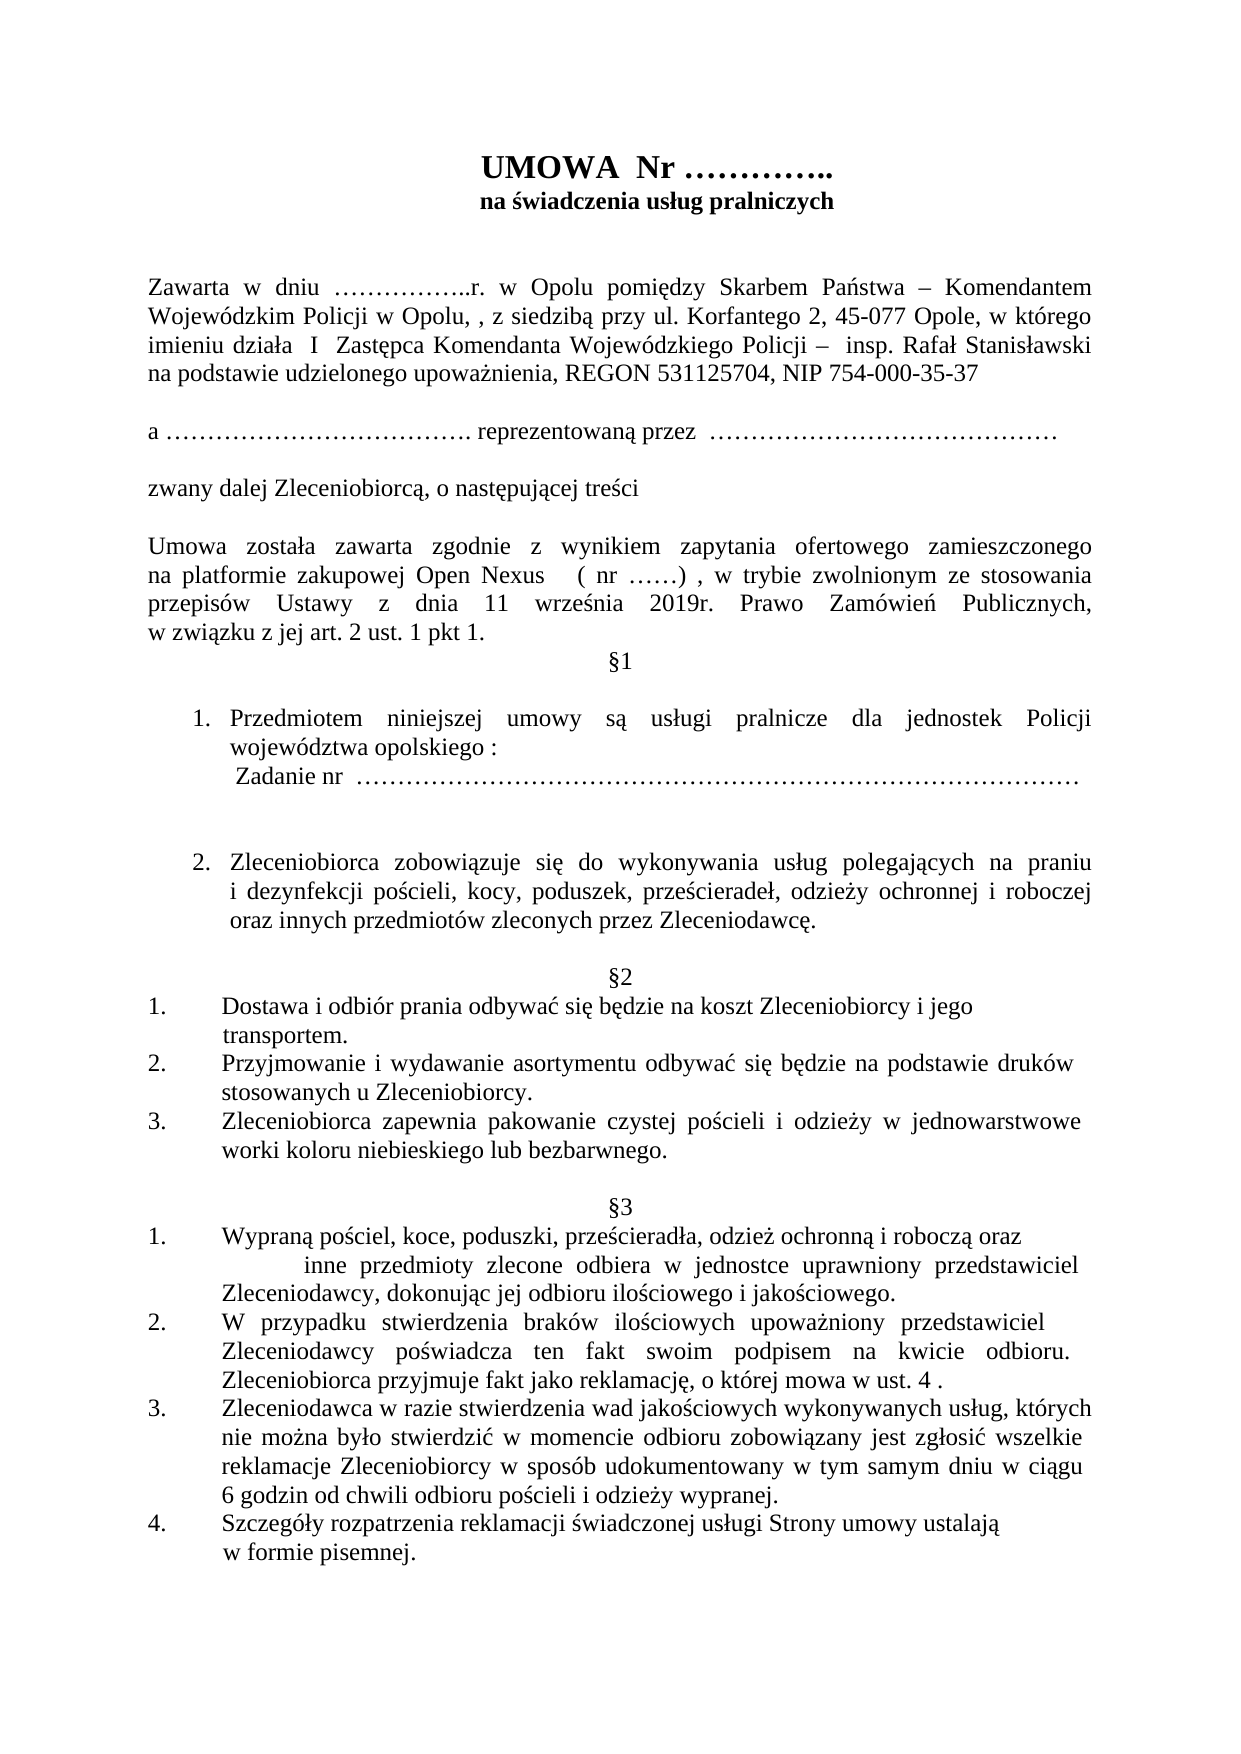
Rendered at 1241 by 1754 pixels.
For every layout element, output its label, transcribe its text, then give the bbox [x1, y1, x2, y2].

text 1. Wypraną pościel, koce, poduszki, prześcieradła, odzież ochronną i roboczą oraz [148, 1221, 1093, 1250]
text 4. Szczegóły rozpatrzenia reklamacji świadczonej usługi Strony umowy ustalają [148, 1508, 1093, 1537]
text 2. W przypadku stwierdzenia braków ilościowych upoważniony przedstawiciel Zleceniodawcy poświadcza ten fakt swoim podpisem na kwicie odbioru. Zleceniobiorca przyjmuje fakt jako reklamację, o której mowa w ust. 4 . [148, 1307, 1093, 1393]
text Umowa została zawarta zgodnie z wynikiem zapytania ofertowego zamieszczonego na platformie zakupowej Open Nexus ( nr ……) , w trybie zwolnionym ze stosowania przepisów Ustawy z dnia 11 września 2019r. Prawo Zamówień Publicznych, w związku z jej art. 2 ust. 1 pkt 1. [148, 531, 1093, 646]
text 1. Dostawa i odbiór prania odbywać się będzie na koszt Zleceniobiorcy i jego [148, 991, 1093, 1020]
text §3 [148, 1192, 1093, 1221]
text Zadanie nr …………………………………………………………………………… [148, 761, 1093, 790]
text 3. Zleceniodawca w razie stwierdzenia wad jakościowych wykonywanych usług, których nie można było stwierdzić w momencie odbioru zobowiązany jest zgłosić wszelkie reklamacje Zleceniobiorcy w sposób udokumentowany w tym samym dniu w ciągu 6 godzin od chwili odbioru pościeli i odzieży wypranej. [148, 1393, 1093, 1508]
list Przedmiotem niniejszej umowy są usługi pralnicze dla jednostek Policji województwa opolskiego : [192, 703, 1093, 761]
text §1 [148, 646, 1093, 675]
text a ………………………………. reprezentowaną przez …………………………………… [148, 416, 1093, 445]
text w formie pisemnej. [148, 1537, 1093, 1566]
text UMOWA Nr ………….. [221, 148, 1093, 186]
text na świadczenia usług pralniczych [221, 186, 1093, 215]
text zwany dalej Zleceniobiorcą, o następującej treści [148, 473, 1093, 502]
text Zawarta w dniu ……………..r. w Opolu pomiędzy Skarbem Państwa – Komendantem Wojewódzkim Policji w Opolu, , z siedzibą przy ul. Korfantego 2, 45-077 Opole, w którego imieniu działa I Zastępca Komendanta Wojewódzkiego Policji – insp. Rafał Stanisławski na podstawie udzielonego upoważnienia, REGON 531125704, NIP 754-000-35-37 [148, 272, 1093, 387]
text §2 [148, 962, 1093, 991]
list Zleceniobiorca zobowiązuje się do wykonywania usług polegających na praniu i dezynfekcji pościeli, kocy, poduszek, prześcieradeł, odzieży ochronnej i roboczej oraz innych przedmiotów zleconych przez Zleceniodawcę. [192, 847, 1093, 933]
text inne przedmioty zlecone odbiera w jednostce uprawniony przedstawiciel Zleceniodawcy, dokonując jej odbioru ilościowego i jakościowego. [148, 1250, 1093, 1307]
text 2. Przyjmowanie i wydawanie asortymentu odbywać się będzie na podstawie druków stosowanych u Zleceniobiorcy. [148, 1048, 1093, 1106]
text 3. Zleceniobiorca zapewnia pakowanie czystej pościeli i odzieży w jednowarstwowe worki koloru niebieskiego lub bezbarwnego. [148, 1106, 1093, 1163]
text transportem. [148, 1020, 1093, 1048]
